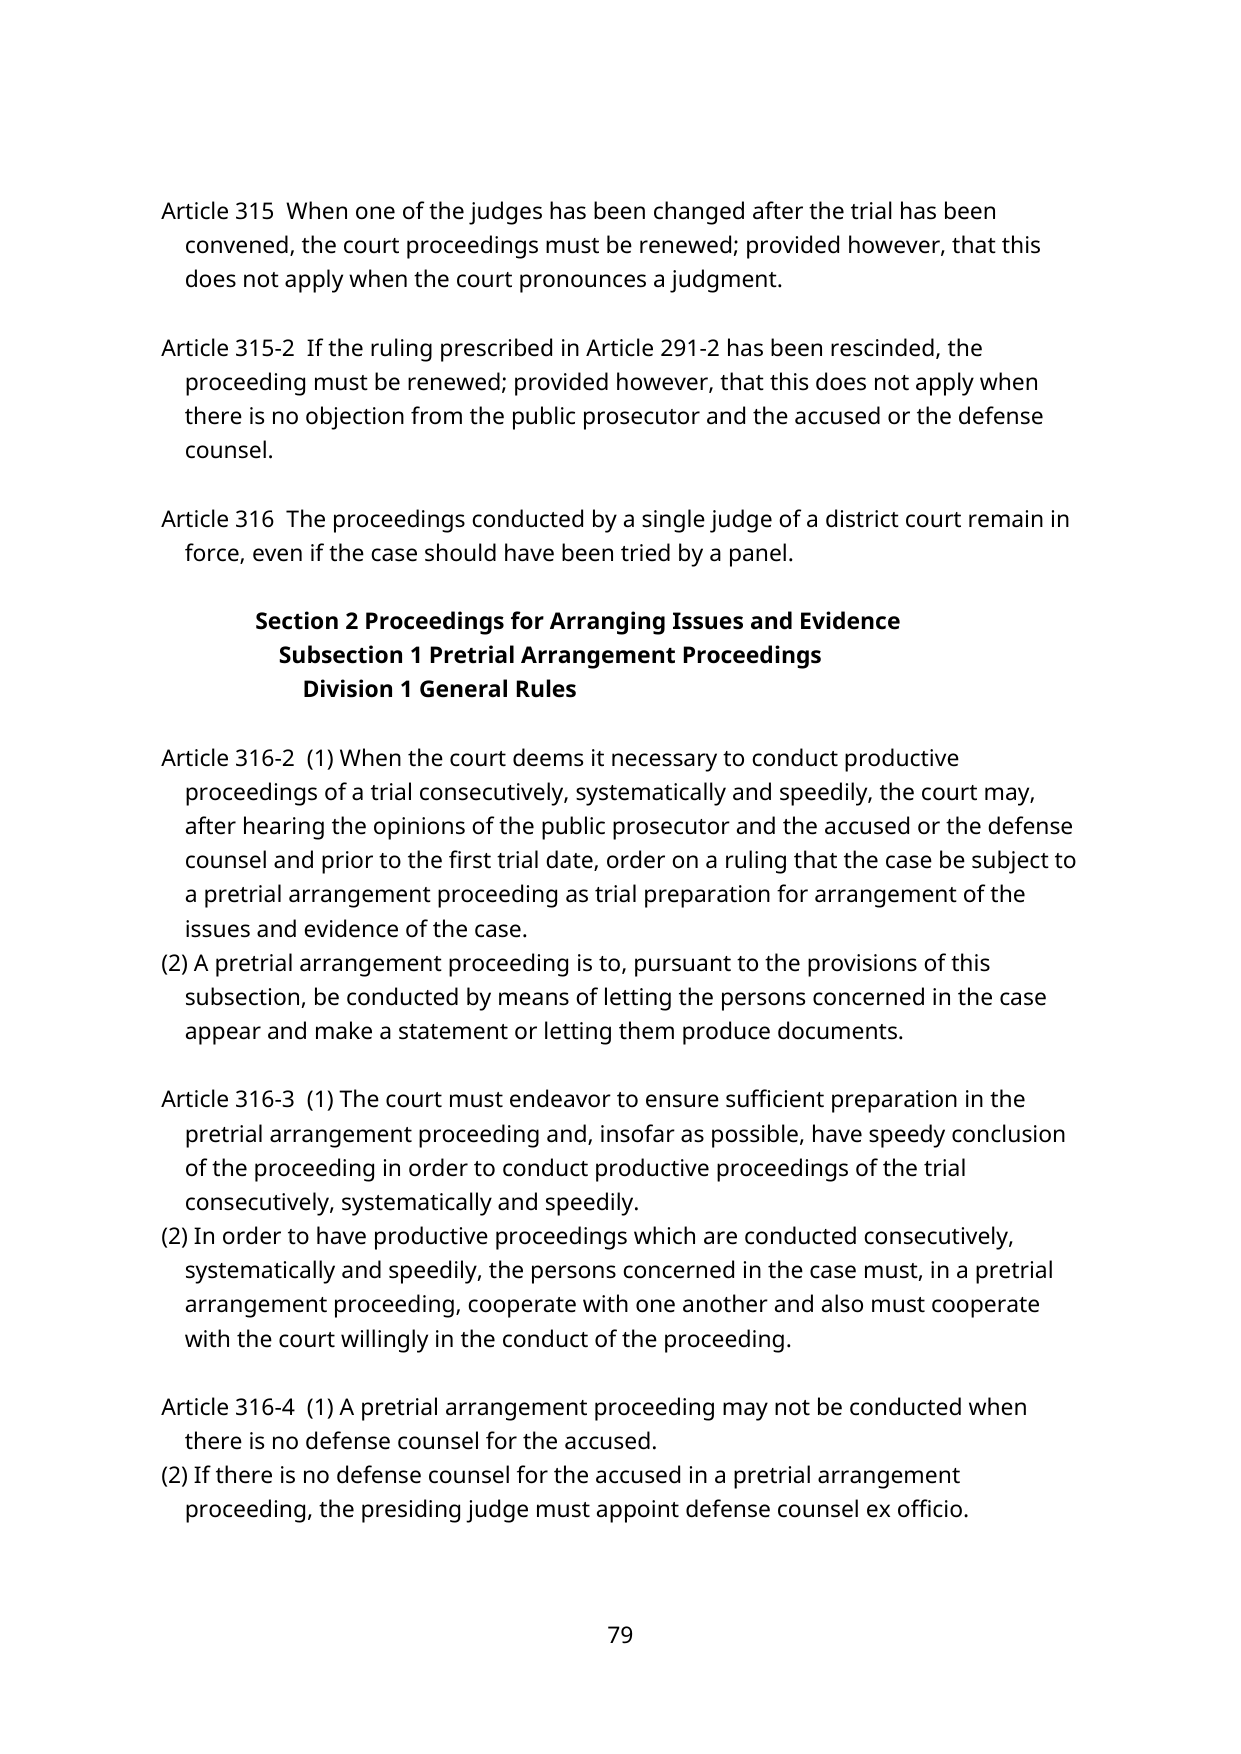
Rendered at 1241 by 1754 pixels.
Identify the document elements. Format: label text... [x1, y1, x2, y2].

text Article 316-2 (1) When the court deems it necessary to conduct productive proceedings of a trial consecutively, systematically and speedily, the court may, after hearing the opinions of the public prosecutor and the accused or the defense counsel and prior to the first trial date, order on a ruling that the case be subject to a pretrial arrangement proceeding as trial preparation for arrangement of the issues and evidence of the case. [161, 740, 1079, 945]
text Section 2 Proceedings for Arranging Issues and Evidence [253, 604, 1079, 638]
text Article 316 The proceedings conducted by a single judge of a district court remain in force, even if the case should have been tried by a panel. [161, 501, 1079, 569]
text (2) A pretrial arrangement proceeding is to, pursuant to the provisions of this subsection, be conducted by means of letting the persons concerned in the case appear and make a statement or letting them produce documents. [161, 945, 1079, 1048]
text (2) If there is no defense counsel for the accused in a pretrial arrangement proceeding, the presiding judge must appoint defense counsel ex officio. [161, 1458, 1079, 1526]
text Subsection 1 Pretrial Arrangement Proceedings [276, 638, 1079, 672]
text Article 316-4 (1) A pretrial arrangement proceeding may not be conducted when there is no defense counsel for the accused. [161, 1389, 1079, 1458]
text Article 315 When one of the judges has been changed after the trial has been convened, the court proceedings must be renewed; provided however, that this does not apply when the court pronounces a judgment. [161, 194, 1079, 296]
text (2) In order to have productive proceedings which are conducted consecutively, systematically and speedily, the persons concerned in the case must, in a pretrial arrangement proceeding, cooperate with one another and also must cooperate with the court willingly in the conduct of the proceeding. [161, 1219, 1079, 1355]
text Article 316-3 (1) The court must endeavor to ensure sufficient preparation in the pretrial arrangement proceeding and, insofar as possible, have speedy conclusion of the proceeding in order to conduct productive proceedings of the trial consecutively, systematically and speedily. [161, 1082, 1079, 1219]
text Article 315-2 If the ruling prescribed in Article 291-2 has been rescinded, the proceeding must be renewed; provided however, that this does not apply when there is no objection from the public prosecutor and the accused or the defense counsel. [161, 330, 1079, 467]
text Division 1 General Rules [298, 672, 1079, 706]
